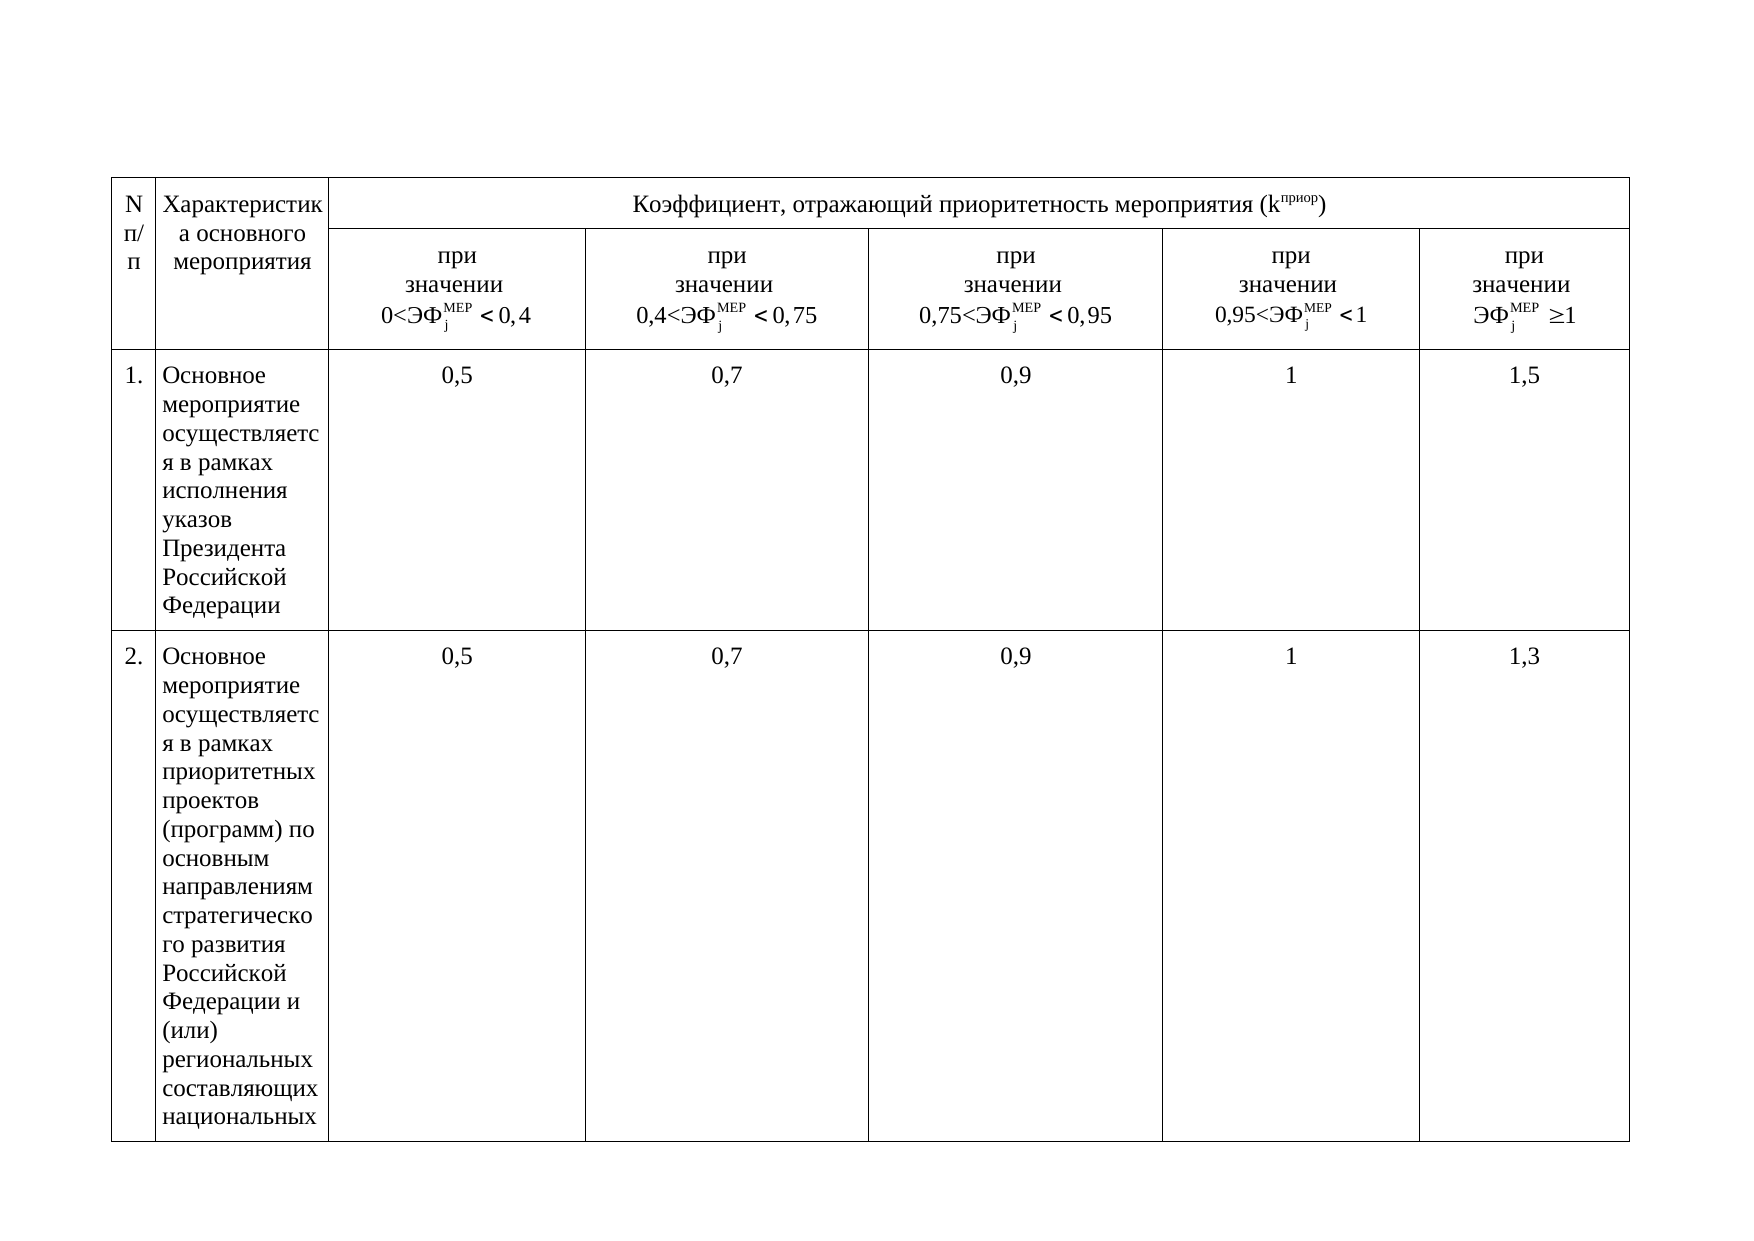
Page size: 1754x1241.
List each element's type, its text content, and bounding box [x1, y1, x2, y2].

table_cell при значении [869, 229, 1162, 349]
table_cell 1. [112, 350, 155, 630]
table_cell 0,9 [869, 350, 1162, 630]
table_cell Основное мероприятие осуществляется в рамках исполнения указов Президента Российской Федерации [156, 350, 328, 630]
table_cell 2. [112, 631, 155, 1141]
table_cell при значении [329, 229, 585, 349]
table_cell при значении [1163, 229, 1419, 349]
table_cell 1,3 [1420, 631, 1629, 1141]
table_cell 0,7 [586, 350, 868, 630]
table_cell 1 [1163, 631, 1419, 1141]
table_header N п/п [112, 178, 155, 349]
table_cell 0,5 [329, 350, 585, 630]
table_header Коэффициент, отражающий приоритетность мероприятия (kприор) [329, 178, 1629, 228]
table_header Характеристика основного мероприятия [156, 178, 328, 349]
table_cell 0,7 [586, 631, 868, 1141]
table_cell 0,9 [869, 631, 1162, 1141]
table_cell 1,5 [1420, 350, 1629, 630]
table_cell при значении [586, 229, 868, 349]
table_cell 0,5 [329, 631, 585, 1141]
table_cell при значении [1420, 229, 1629, 349]
table_cell 1 [1163, 350, 1419, 630]
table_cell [156, 631, 328, 1141]
